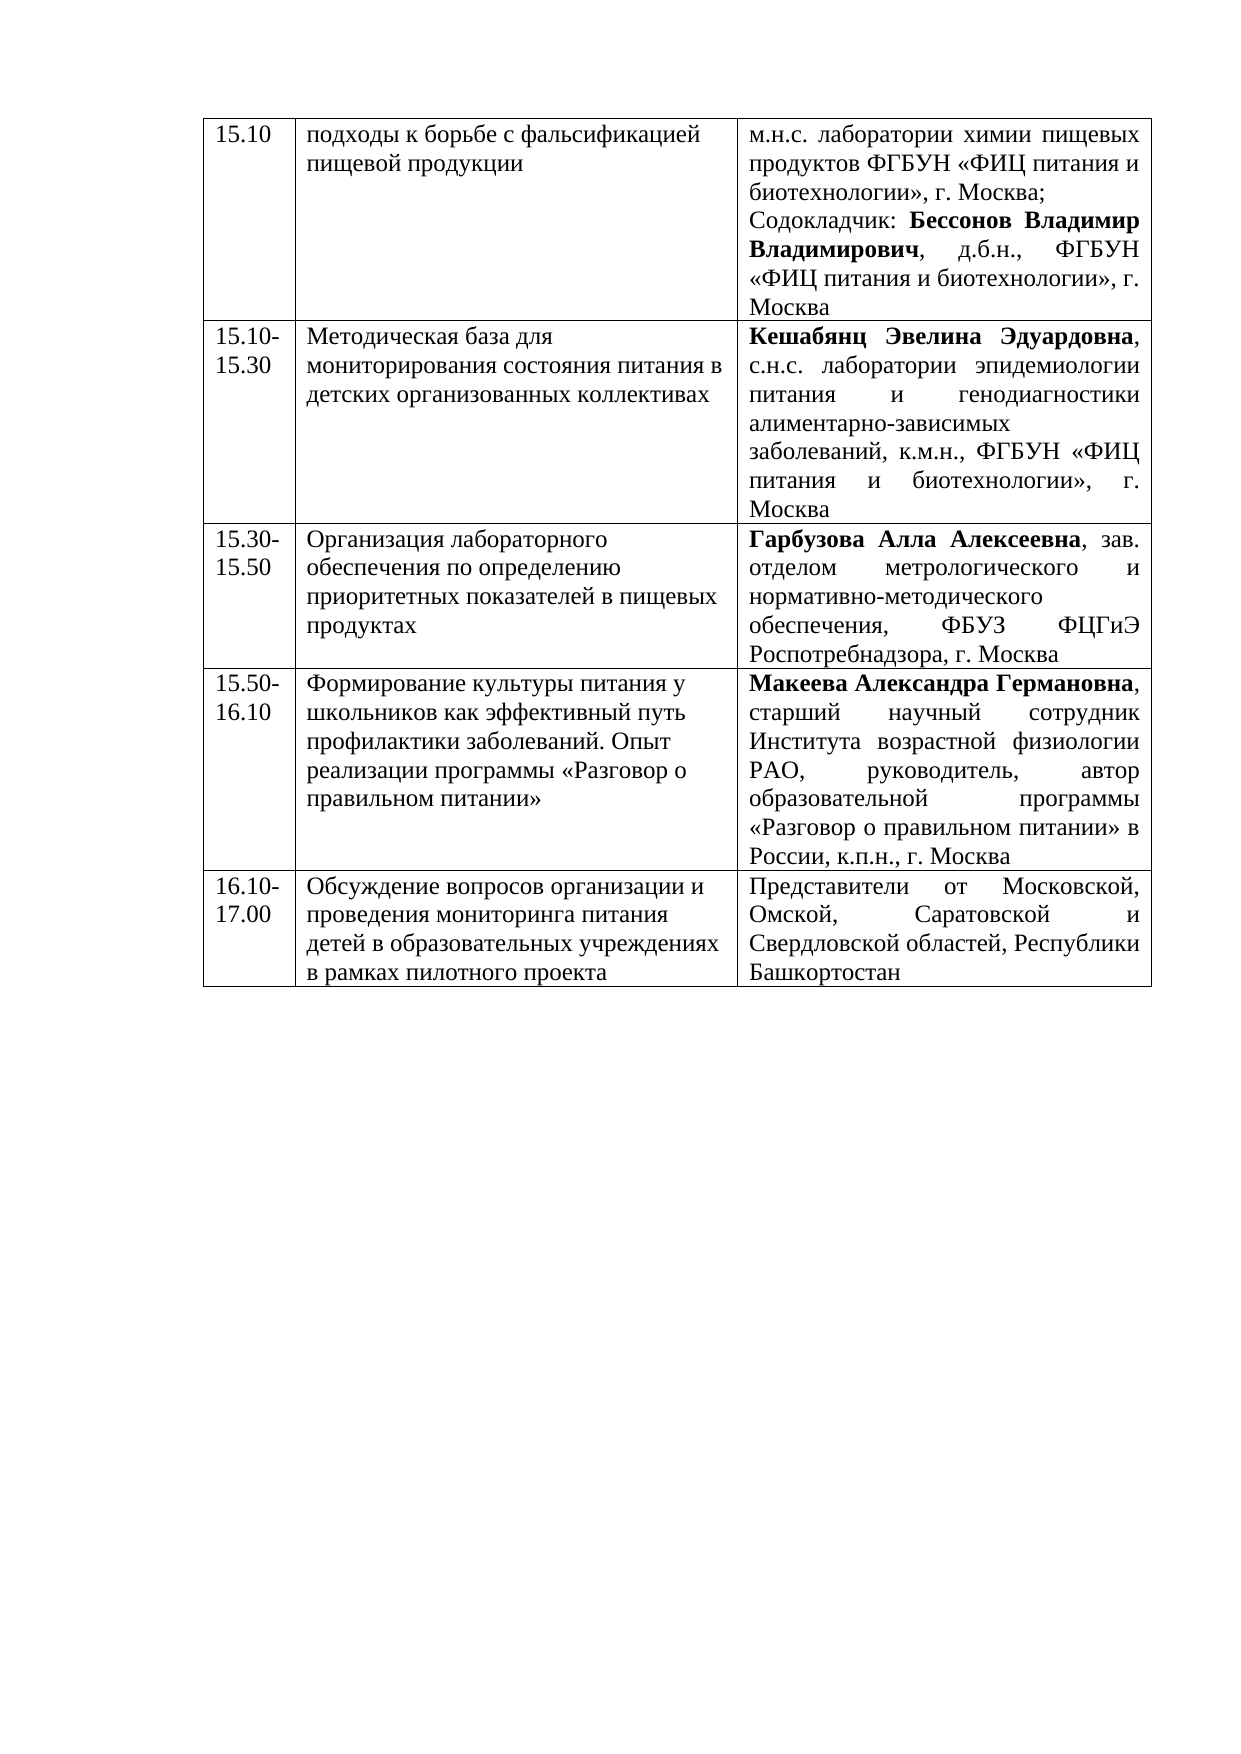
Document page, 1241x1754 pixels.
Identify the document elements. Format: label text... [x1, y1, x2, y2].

table_cell 15.30-15.50 [204, 524, 295, 667]
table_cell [296, 119, 737, 320]
table_cell Гарбузова Алла Алексеевна, зав. отделом метрологического и нормативно-методического обеспечения, ФБУЗ ФЦГиЭ Роспотребнадзора, г. Москва [738, 524, 1151, 667]
table_cell 15.10-15.30 [204, 321, 295, 523]
table_cell Представители от Московской, Омской, Саратовской и Свердловской областей, Республики Башкортостан [738, 871, 1151, 986]
table_cell Организация лабораторного обеспечения по определению приоритетных показателей в пищевых продуктах [296, 524, 737, 667]
table_cell Обсуждение вопросов организации и проведения мониторинга питания детей в образовательных учреждениях в рамках пилотного проекта [296, 871, 737, 986]
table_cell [738, 119, 1151, 320]
table_cell Формирование культуры питания у школьников как эффективный путь профилактики заболеваний. Опыт реализации программы «Разговор о правильном питании» [296, 669, 737, 870]
table_cell 16.10-17.00 [204, 871, 295, 986]
table_cell 15.50-16.10 [204, 669, 295, 870]
table_cell Методическая база для мониторирования состояния питания в детских организованных коллективах [296, 321, 737, 523]
table_cell Кешабянц Эвелина Эдуардовна, с.н.с. лаборатории эпидемиологии питания и генодиагностики алиментарно-зависимых заболеваний, к.м.н., ФГБУН «ФИЦ питания и биотехнологии», г. Москва [738, 321, 1151, 523]
table_cell Макеева Александра Германовна, старший научный сотрудник Института возрастной физиологии РАО, руководитель, автор образовательной программы «Разговор о правильном питании» в России, к.п.н., г. Москва [738, 669, 1151, 870]
table_cell 14.50-15.10 [204, 119, 295, 320]
